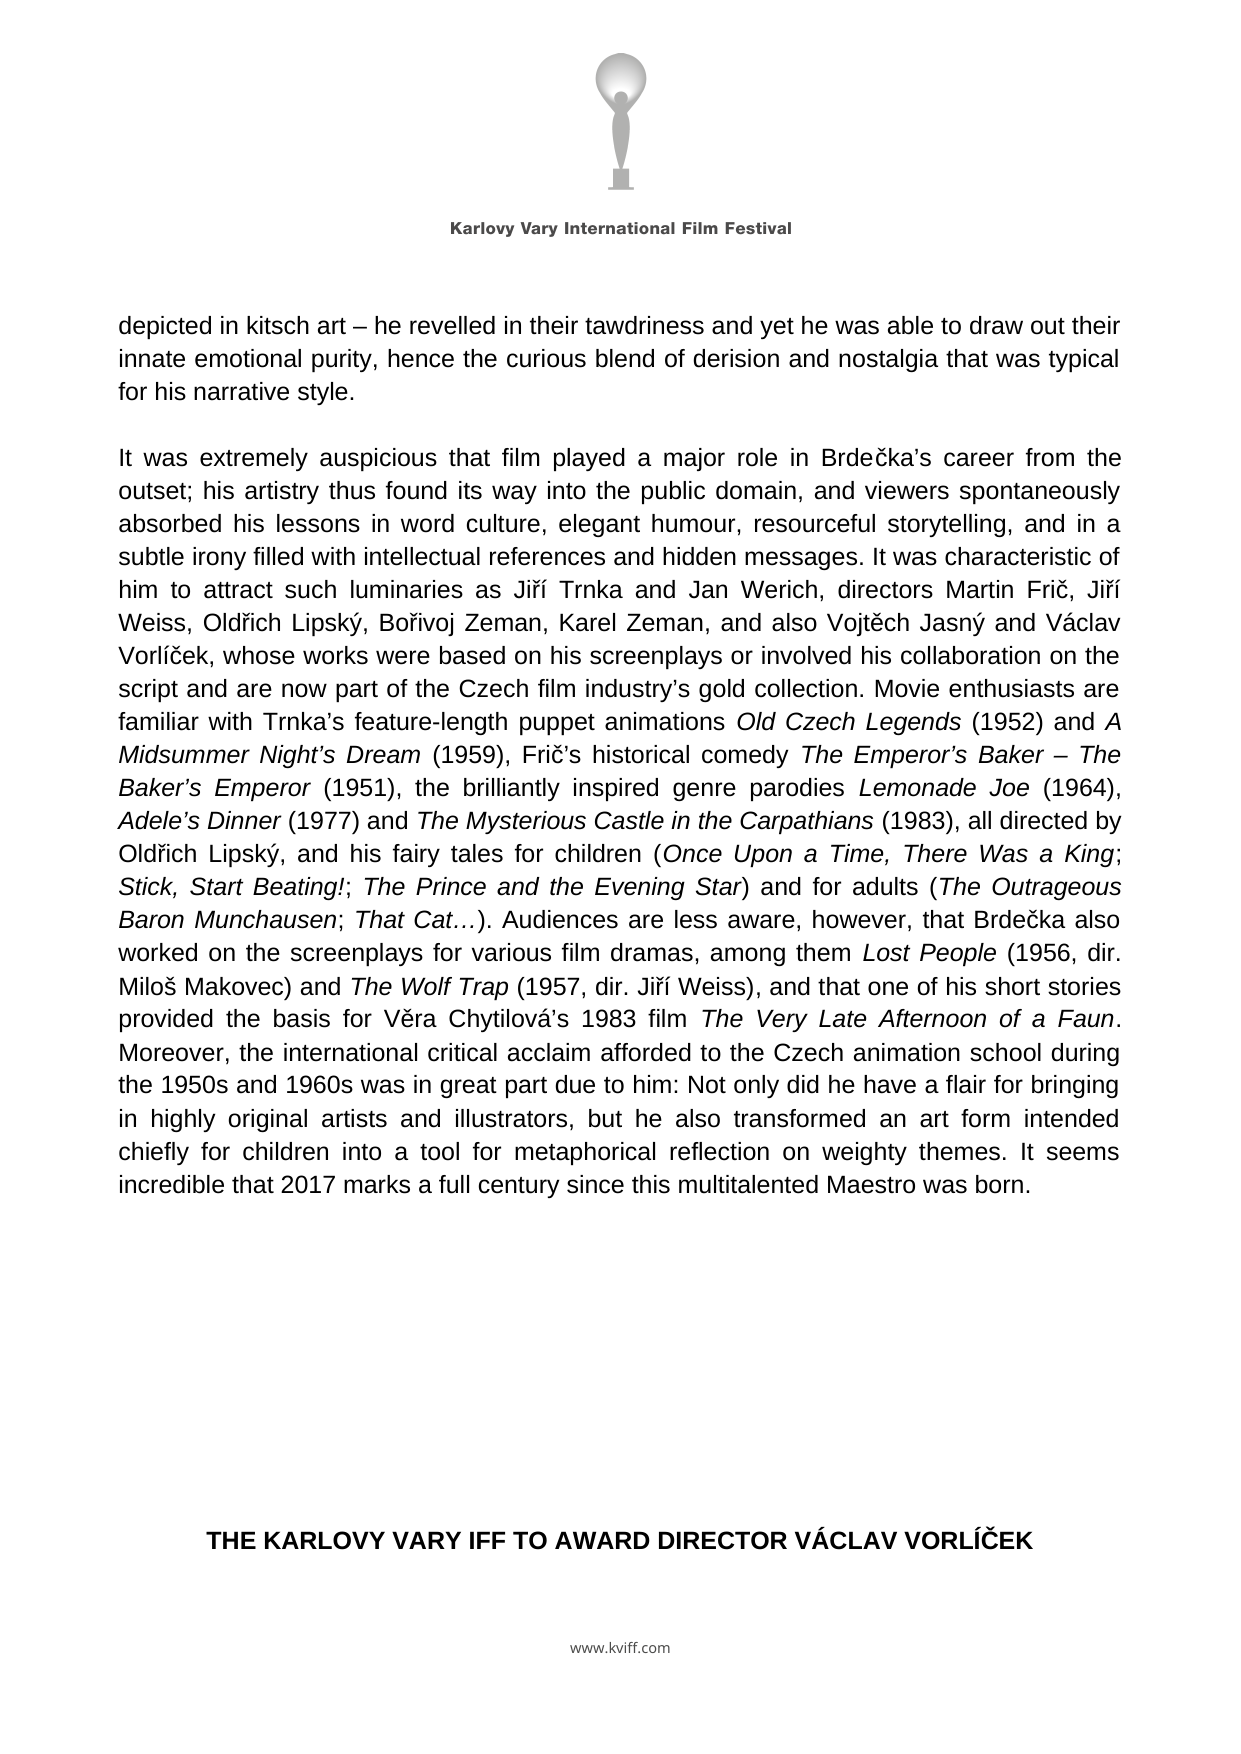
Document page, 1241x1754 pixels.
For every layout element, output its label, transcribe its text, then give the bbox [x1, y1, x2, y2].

text THE KARLOVY VARY IFF TO AWARD DIRECTOR VÁCLAV VORLÍČEK [118, 1526, 1122, 1554]
picture [377, 53, 864, 240]
text It was extremely auspicious that film played a major role in Brdečka’s career from the outset; his artistry thus found its way into the public domain, and viewers spontaneously absorbed his lessons in word culture, elegant humour, resourceful storytelling, and in a subtle irony filled with intellectual references and hidden messages. It was characteristic of him to attract such luminaries as Jiří Trnka and Jan Werich, directors Martin Frič, Jiří Weiss, Oldřich Lipský, Bořivoj Zeman, Karel Zeman, and also Vojtěch Jasný and Václav Vorlíček, whose works were based on his screenplays or involved his collaboration on the script and are now part of the Czech film industry’s gold collection. Movie enthusiasts are familiar with Trnka’s feature-length puppet animations Old Czech Legends (1952) and A Midsummer Night’s Dream (1959), Frič’s historical comedy The Emperor’s Baker – The Baker’s Emperor (1951), the brilliantly inspired genre parodies Lemonade Joe (1964), Adele’s Dinner (1977) and The Mysterious Castle in the Carpathians (1983), all directed by Oldřich Lipský, and his fairy tales for children (Once Upon a Time, There Was a King; Stick, Start Beating!; The Prince and the Evening Star) and for adults (The Outrageous Baron Munchausen; That Cat…). Audiences are less aware, however, that Brdečka also worked on the screenplays for various film dramas, among them Lost People (1956, dir. Miloš Makovec) and The Wolf Trap (1957, dir. Jiří Weiss), and that one of his short stories provided the basis for Věra Chytilová’s 1983 film The Very Late Afternoon of a Faun. Moreover, the international critical acclaim afforded to the Czech animation school during the 1950s and 1960s was in great part due to him: Not only did he have a flair for bringing in highly original artists and illustrators, but he also transformed an art form intended chiefly for children into a tool for metaphorical reflection on weighty themes. It seems incredible that 2017 marks a full century since this multitalented Maestro was born. [118, 443, 1122, 1198]
